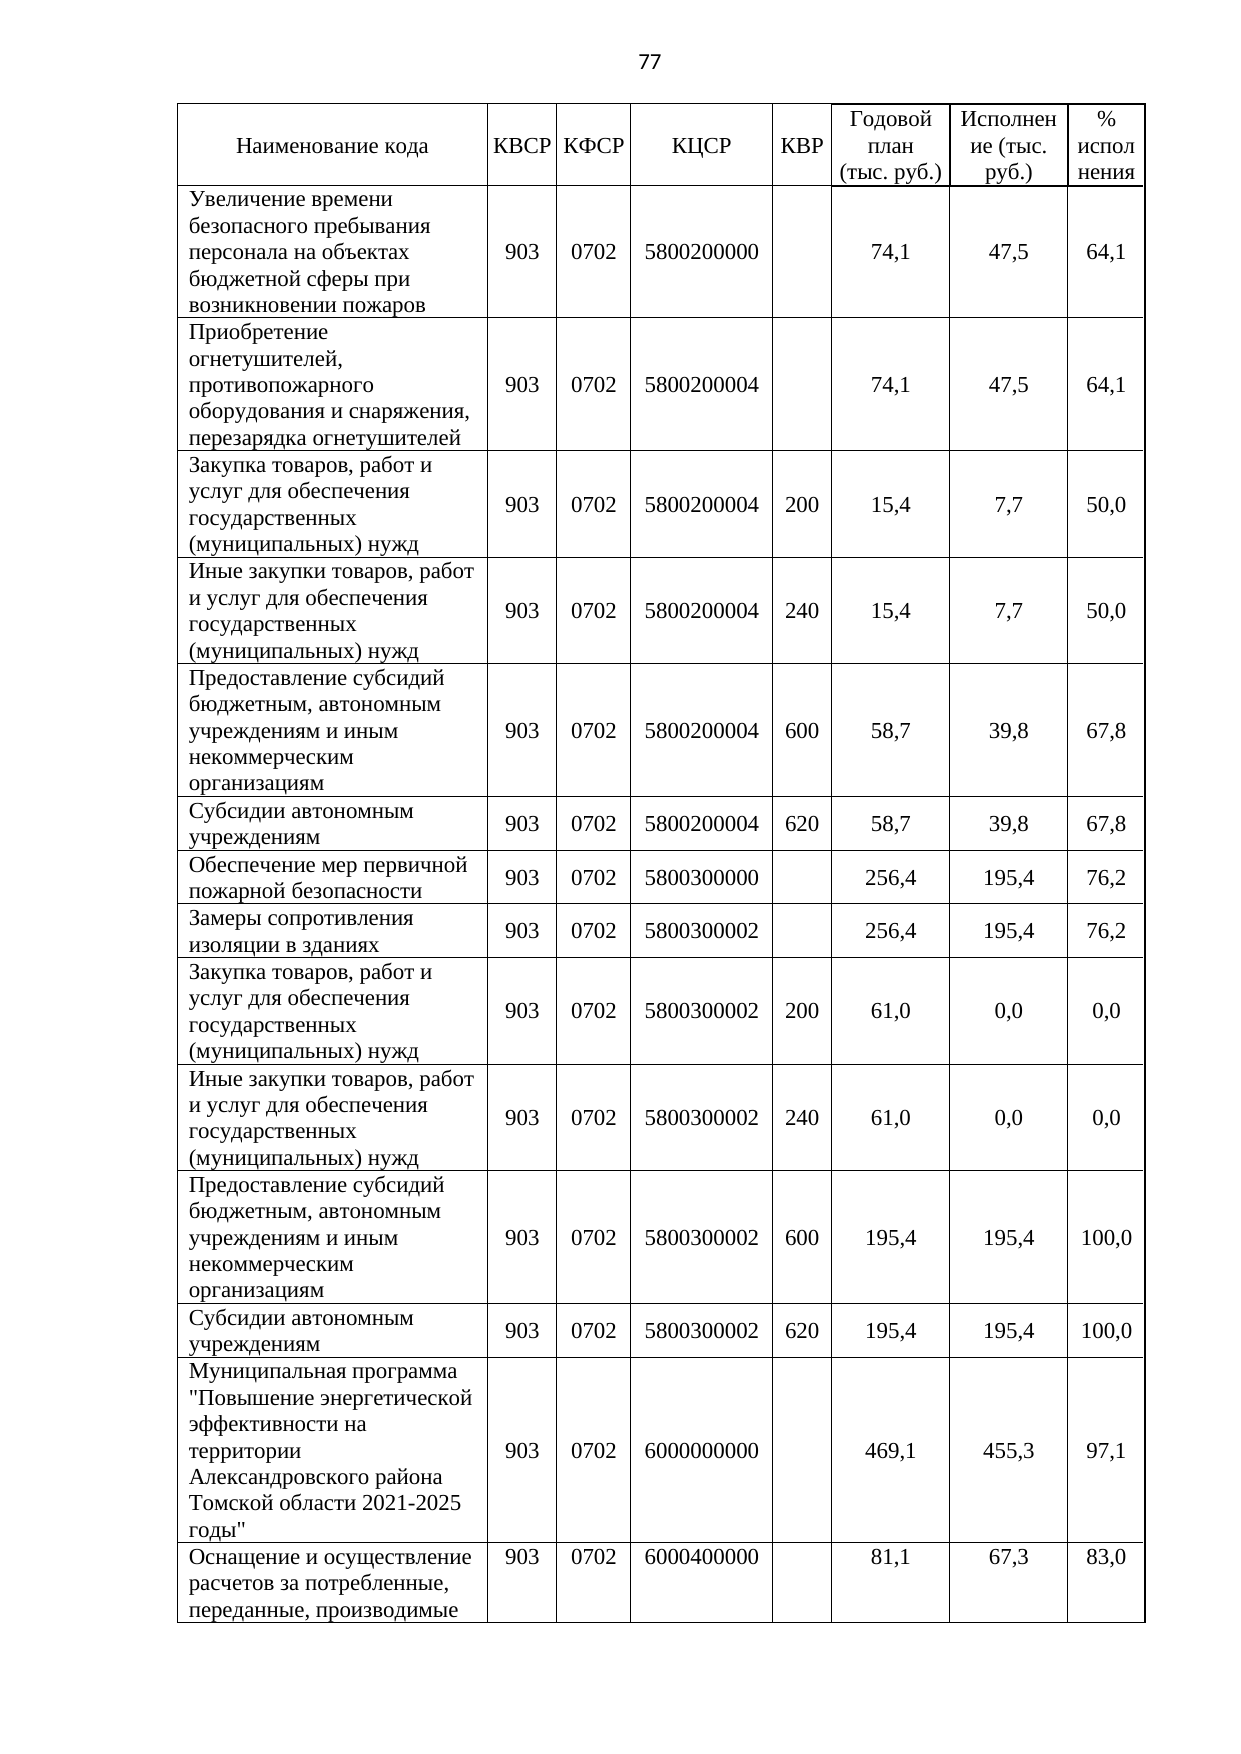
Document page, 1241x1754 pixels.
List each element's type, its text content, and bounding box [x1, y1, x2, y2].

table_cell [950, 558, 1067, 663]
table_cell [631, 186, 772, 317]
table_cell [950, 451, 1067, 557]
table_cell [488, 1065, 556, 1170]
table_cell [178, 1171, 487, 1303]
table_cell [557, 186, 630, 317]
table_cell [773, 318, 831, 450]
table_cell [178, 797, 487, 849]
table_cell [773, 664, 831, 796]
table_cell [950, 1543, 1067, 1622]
table_header КВСР [488, 104, 556, 184]
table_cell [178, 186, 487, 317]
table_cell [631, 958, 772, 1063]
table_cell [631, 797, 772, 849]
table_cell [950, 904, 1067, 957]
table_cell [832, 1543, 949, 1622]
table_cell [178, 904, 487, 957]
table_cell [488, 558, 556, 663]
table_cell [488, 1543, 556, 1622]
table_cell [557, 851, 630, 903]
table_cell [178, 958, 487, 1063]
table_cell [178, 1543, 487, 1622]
table_header Наименование кода [178, 104, 487, 184]
table_header Годовой план (тыс. руб.) [832, 105, 949, 184]
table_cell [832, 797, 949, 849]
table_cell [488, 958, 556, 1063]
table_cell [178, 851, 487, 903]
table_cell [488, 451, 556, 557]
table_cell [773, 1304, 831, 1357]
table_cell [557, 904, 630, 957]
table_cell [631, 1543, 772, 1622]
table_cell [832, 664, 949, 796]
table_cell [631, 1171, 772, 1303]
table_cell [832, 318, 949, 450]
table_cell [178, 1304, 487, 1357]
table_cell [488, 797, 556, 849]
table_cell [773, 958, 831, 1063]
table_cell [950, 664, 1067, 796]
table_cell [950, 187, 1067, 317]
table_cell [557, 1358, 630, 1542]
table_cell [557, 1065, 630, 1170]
table_header КЦСР [631, 104, 772, 184]
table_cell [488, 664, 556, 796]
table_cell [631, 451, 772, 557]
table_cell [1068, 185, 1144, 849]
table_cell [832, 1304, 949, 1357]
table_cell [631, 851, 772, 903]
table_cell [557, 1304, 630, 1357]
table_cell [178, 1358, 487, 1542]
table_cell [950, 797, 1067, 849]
table_header КФСР [557, 104, 630, 184]
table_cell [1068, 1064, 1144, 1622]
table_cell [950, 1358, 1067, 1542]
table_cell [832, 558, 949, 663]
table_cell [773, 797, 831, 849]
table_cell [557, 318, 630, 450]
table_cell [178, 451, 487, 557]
table_header КВР [773, 104, 831, 184]
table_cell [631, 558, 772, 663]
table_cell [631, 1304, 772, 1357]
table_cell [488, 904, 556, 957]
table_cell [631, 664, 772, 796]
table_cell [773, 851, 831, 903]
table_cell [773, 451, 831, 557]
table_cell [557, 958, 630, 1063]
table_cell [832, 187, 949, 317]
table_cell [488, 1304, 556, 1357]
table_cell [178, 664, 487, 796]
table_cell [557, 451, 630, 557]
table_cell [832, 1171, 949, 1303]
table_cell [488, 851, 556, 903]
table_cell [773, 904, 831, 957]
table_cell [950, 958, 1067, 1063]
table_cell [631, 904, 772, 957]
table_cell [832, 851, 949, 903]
table_header Исполнение (тыс. руб.) [951, 105, 1067, 184]
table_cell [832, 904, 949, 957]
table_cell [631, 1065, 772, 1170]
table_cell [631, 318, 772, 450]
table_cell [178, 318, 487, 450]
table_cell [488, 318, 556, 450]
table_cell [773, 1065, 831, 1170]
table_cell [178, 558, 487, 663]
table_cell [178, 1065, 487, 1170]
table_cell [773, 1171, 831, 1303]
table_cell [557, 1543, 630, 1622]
table_header % исполнения [1069, 105, 1144, 184]
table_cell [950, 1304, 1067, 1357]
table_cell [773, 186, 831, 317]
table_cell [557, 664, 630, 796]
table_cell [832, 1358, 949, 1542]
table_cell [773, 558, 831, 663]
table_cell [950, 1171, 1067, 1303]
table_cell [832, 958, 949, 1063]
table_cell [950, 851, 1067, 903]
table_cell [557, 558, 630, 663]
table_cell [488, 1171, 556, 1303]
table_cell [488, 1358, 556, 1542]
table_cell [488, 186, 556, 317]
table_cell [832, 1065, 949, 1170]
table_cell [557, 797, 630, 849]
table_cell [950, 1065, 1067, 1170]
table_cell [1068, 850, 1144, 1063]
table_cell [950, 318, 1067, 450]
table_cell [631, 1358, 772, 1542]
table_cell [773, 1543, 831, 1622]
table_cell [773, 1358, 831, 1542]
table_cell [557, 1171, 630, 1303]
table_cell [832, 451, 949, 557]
